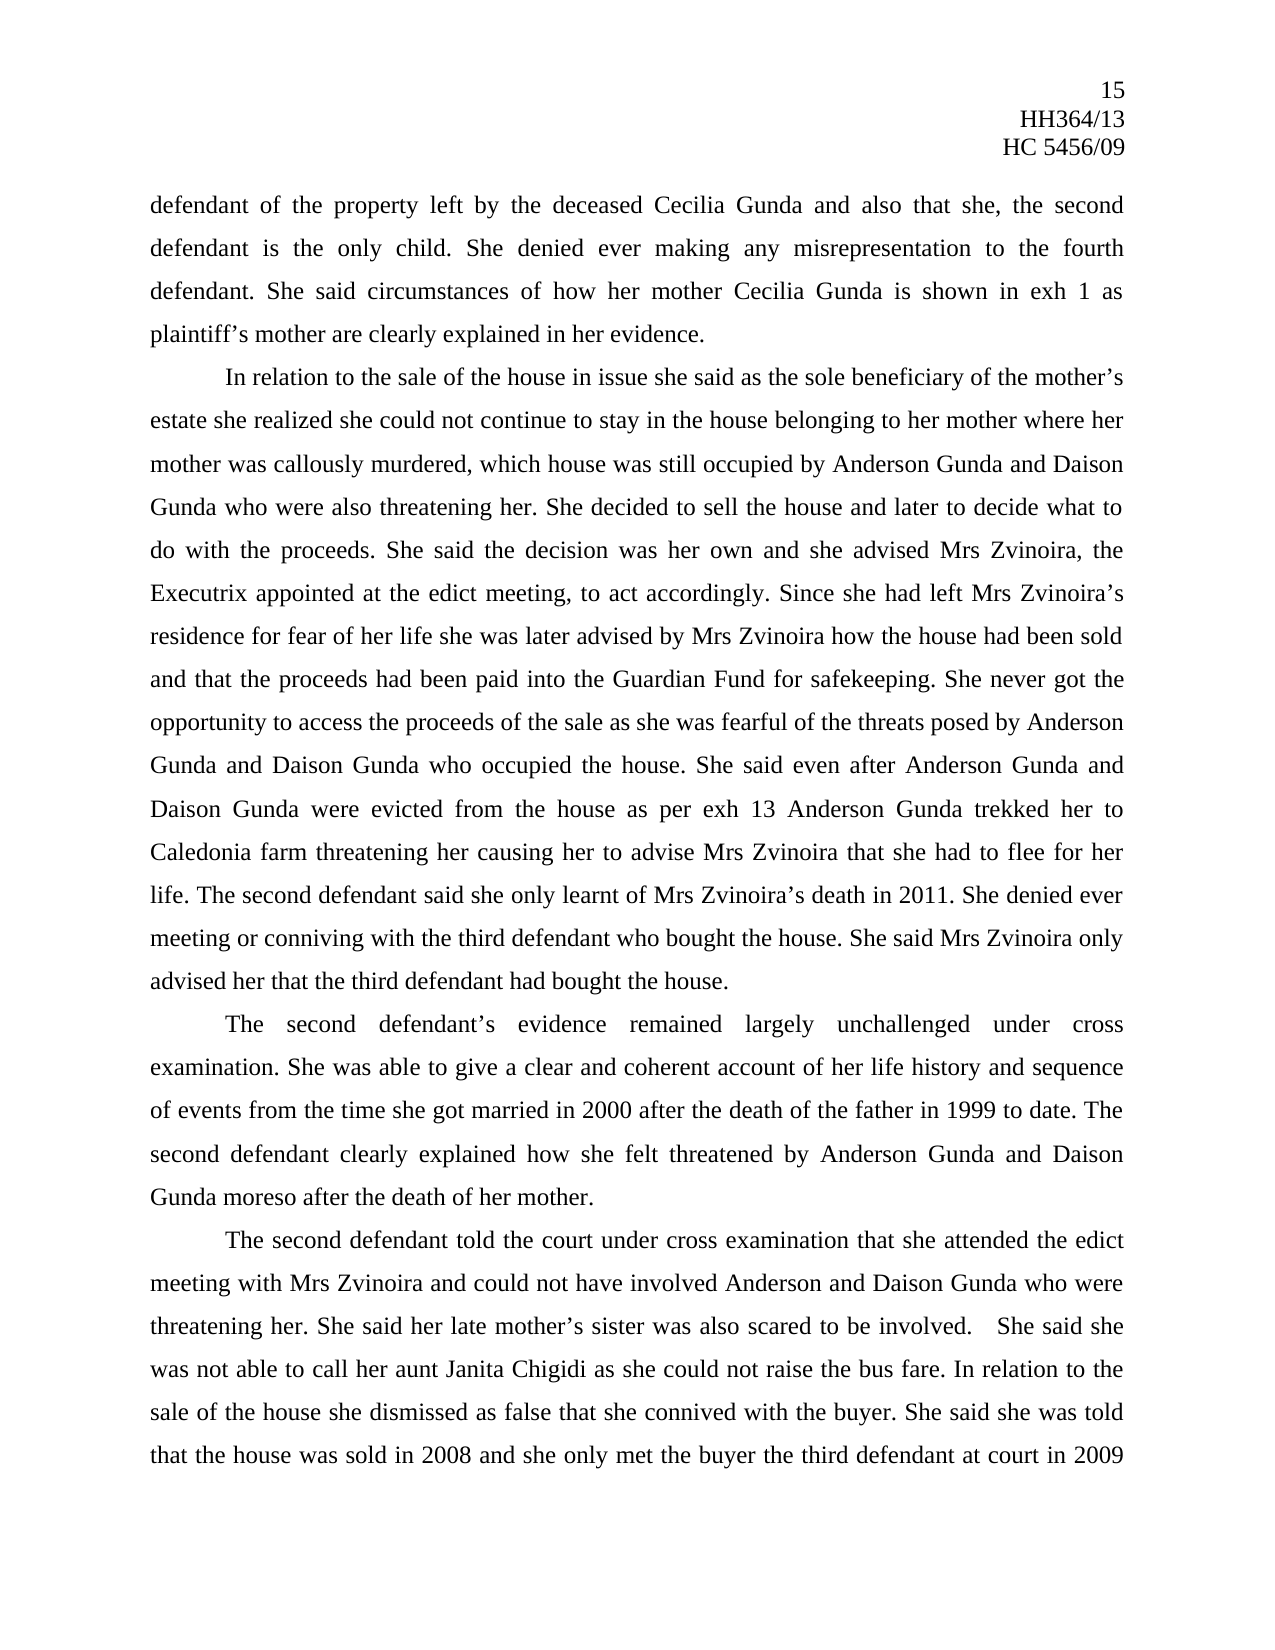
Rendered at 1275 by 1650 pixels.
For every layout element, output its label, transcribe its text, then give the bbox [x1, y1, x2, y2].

text In relation to the sale of the house in issue she said as the sole beneficiary of the mother’s estate she realized she could not continue to stay in the house belonging to her mother where her mother was callously murdered, which house was still occupied by Anderson Gunda and Daison Gunda who were also threatening her. She decided to sell the house and later to decide what to do with the proceeds. She said the decision was her own and she advised Mrs Zvinoira, the Executrix appointed at the edict meeting, to act accordingly. Since she had left Mrs Zvinoira’s residence for fear of her life she was later advised by Mrs Zvinoira how the house had been sold and that the proceeds had been paid into the Guardian Fund for safekeeping. She never got the opportunity to access the proceeds of the sale as she was fearful of the threats posed by Anderson Gunda and Daison Gunda who occupied the house. She said even after Anderson Gunda and Daison Gunda were evicted from the house as per exh 13 Anderson Gunda trekked her to Caledonia farm threatening her causing her to advise Mrs Zvinoira that she had to flee for her life. The second defendant said she only learnt of Mrs Zvinoira’s death in 2011. She denied ever meeting or conniving with the third defendant who bought the house. She said Mrs Zvinoira only advised her that the third defendant had bought the house. [150, 362, 1125, 995]
text The second defendant’s evidence remained largely unchallenged under cross examination. She was able to give a clear and coherent account of her life history and sequence of events from the time she got married in 2000 after the death of the father in 1999 to date. The second defendant clearly explained how she felt threatened by Anderson Gunda and Daison Gunda moreso after the death of her mother. [150, 1009, 1125, 1211]
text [150, 1225, 1125, 1469]
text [150, 190, 1125, 348]
